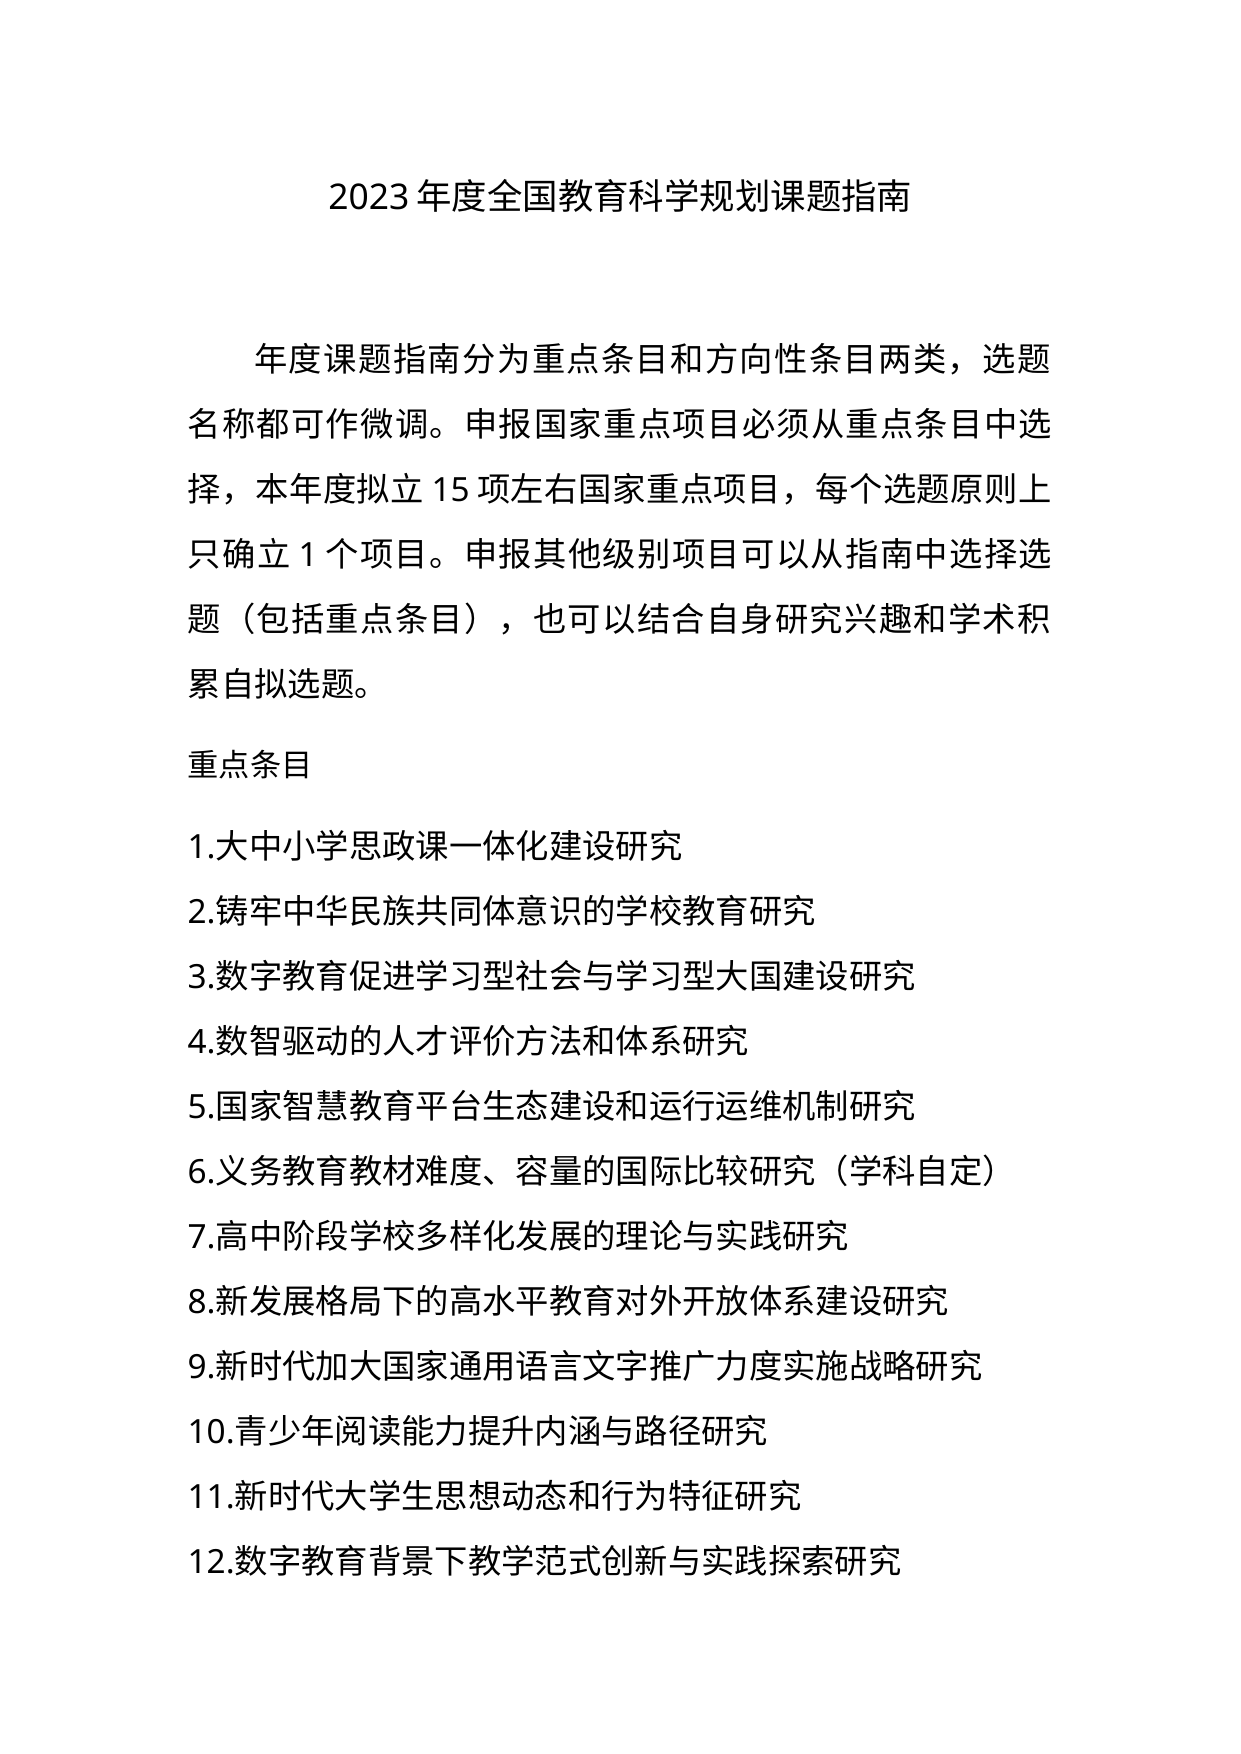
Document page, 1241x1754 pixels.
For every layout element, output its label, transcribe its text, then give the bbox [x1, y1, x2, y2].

list 12.数字教育背景下教学范式创新与实践探索研究 [187, 1527, 1053, 1592]
list 8.新发展格局下的高水平教育对外开放体系建设研究 [187, 1267, 1053, 1332]
list 5.国家智慧教育平台生态建设和运行运维机制研究 [187, 1072, 1053, 1137]
list 1.大中小学思政课一体化建设研究 [187, 812, 1053, 877]
list 4.数智驱动的人才评价方法和体系研究 [187, 1007, 1053, 1072]
list 10.青少年阅读能力提升内涵与路径研究 [187, 1397, 1053, 1462]
list 6.义务教育教材难度、容量的国际比较研究（学科自定） [187, 1137, 1053, 1202]
list 11.新时代大学生思想动态和行为特征研究 [187, 1462, 1053, 1527]
list 3.数字教育促进学习型社会与学习型大国建设研究 [187, 942, 1053, 1007]
text 重点条目 [187, 731, 1053, 796]
list 7.高中阶段学校多样化发展的理论与实践研究 [187, 1202, 1053, 1267]
list 2.铸牢中华民族共同体意识的学校教育研究 [187, 877, 1053, 942]
list 9.新时代加大国家通用语言文字推广力度实施战略研究 [187, 1332, 1053, 1397]
text 2023年度全国教育科学规划课题指南 [187, 162, 1053, 227]
text 年度课题指南分为重点条目和方向性条目两类，选题名称都可作微调。申报国家重点项目必须从重点条目中选择，本年度拟立15项左右国家重点项目，每个选题原则上只确立1个项目。申报其他级别项目可以从指南中选择选题（包括重点条目），也可以结合自身研究兴趣和学术积累自拟选题。 [187, 324, 1053, 714]
